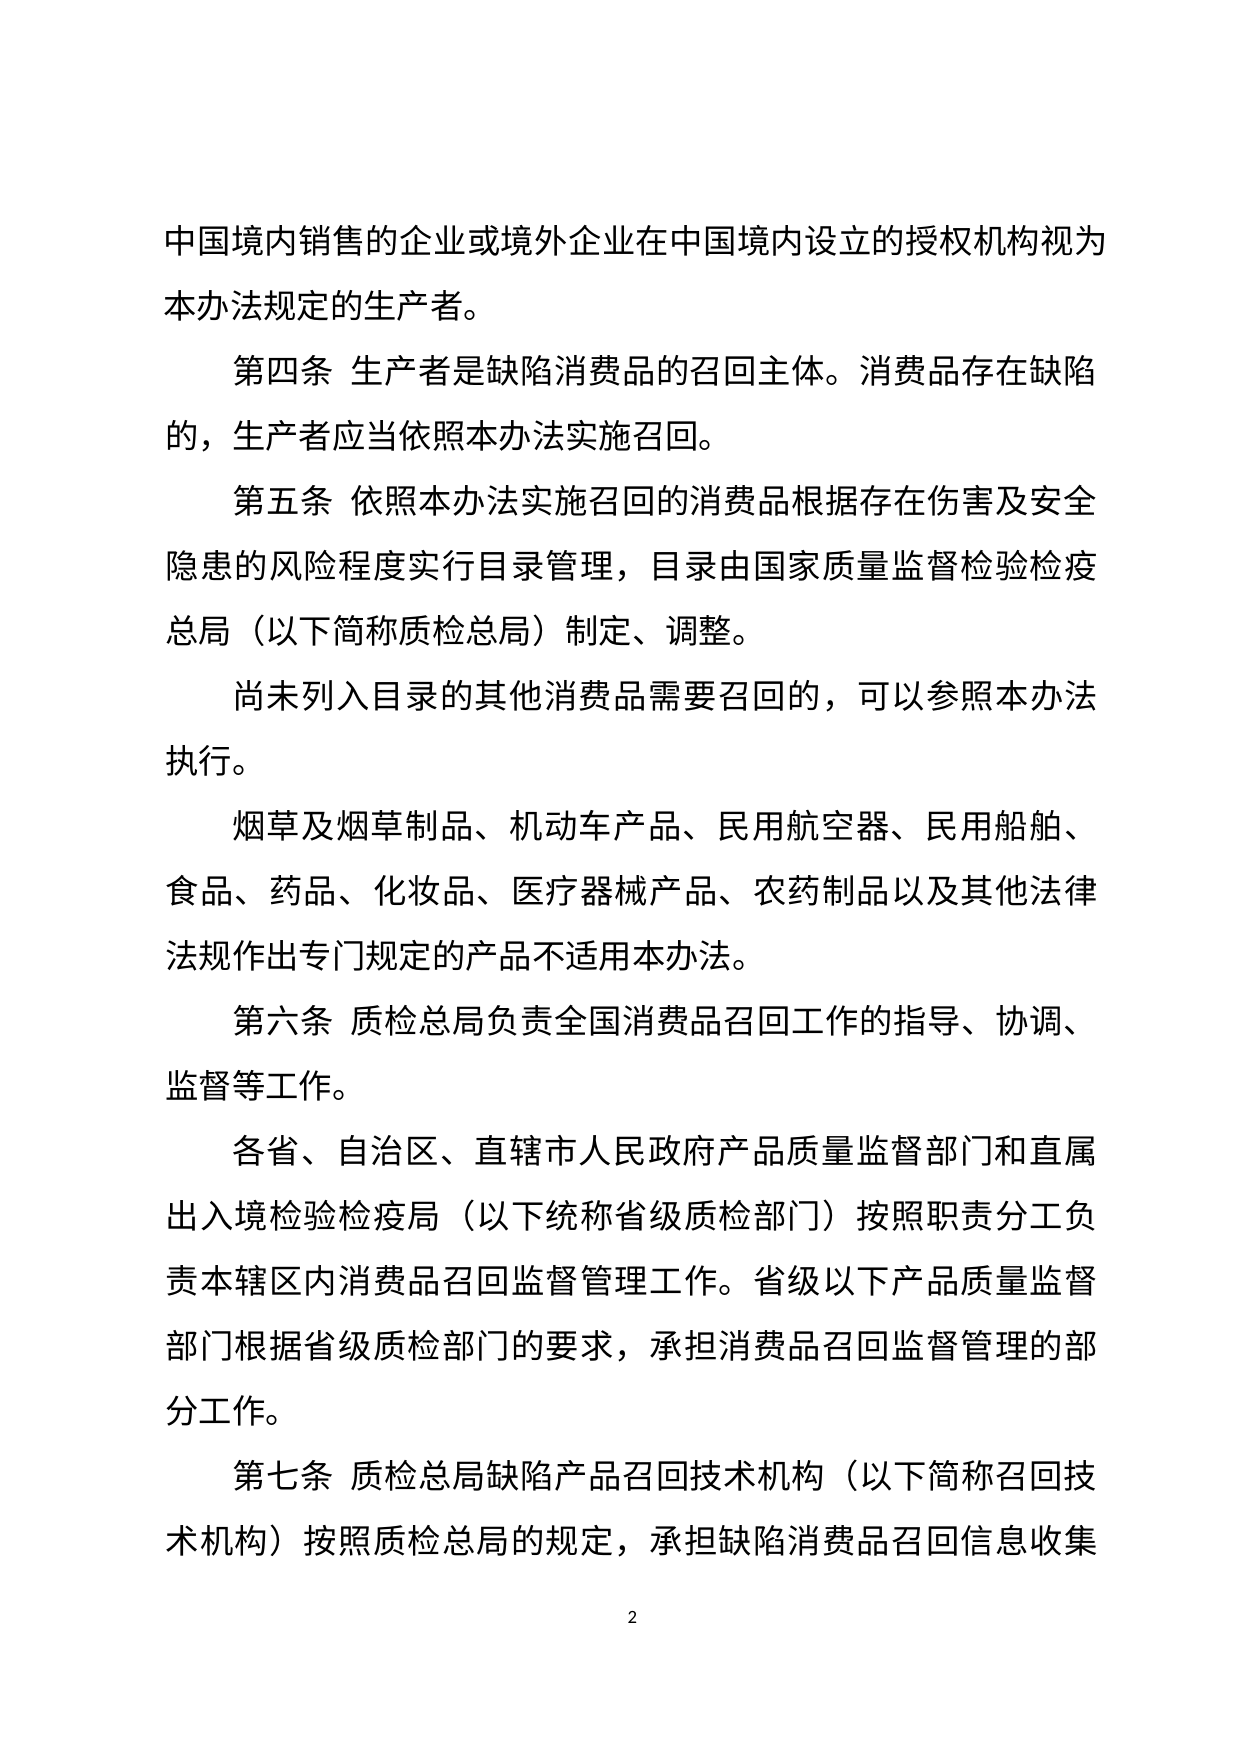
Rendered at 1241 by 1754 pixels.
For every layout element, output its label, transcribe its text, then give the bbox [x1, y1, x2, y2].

text 第六条 质检总局负责全国消费品召回工作的指导、协调、监督等工作。 [165, 987, 1098, 1117]
text 烟草及烟草制品、机动车产品、民用航空器、民用船舶、食品、药品、化妆品、医疗器械产品、农药制品以及其他法律法规作出专门规定的产品不适用本办法。 [165, 792, 1098, 987]
text 第四条 生产者是缺陷消费品的召回主体。消费品存在缺陷的，生产者应当依照本办法实施召回。 [165, 337, 1098, 467]
text 各省、自治区、直辖市人民政府产品质量监督部门和直属出入境检验检疫局（以下统称省级质检部门）按照职责分工负责本辖区内消费品召回监督管理工作。省级以下产品质量监督部门根据省级质检部门的要求，承担消费品召回监督管理的部分工作。 [165, 1117, 1098, 1442]
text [163, 207, 1109, 337]
text 第五条 依照本办法实施召回的消费品根据存在伤害及安全隐患的风险程度实行目录管理，目录由国家质量监督检验检疫总局（以下简称质检总局）制定、调整。 [165, 467, 1098, 662]
text 尚未列入目录的其他消费品需要召回的，可以参照本办法执行。 [165, 662, 1098, 792]
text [165, 1442, 1098, 1572]
